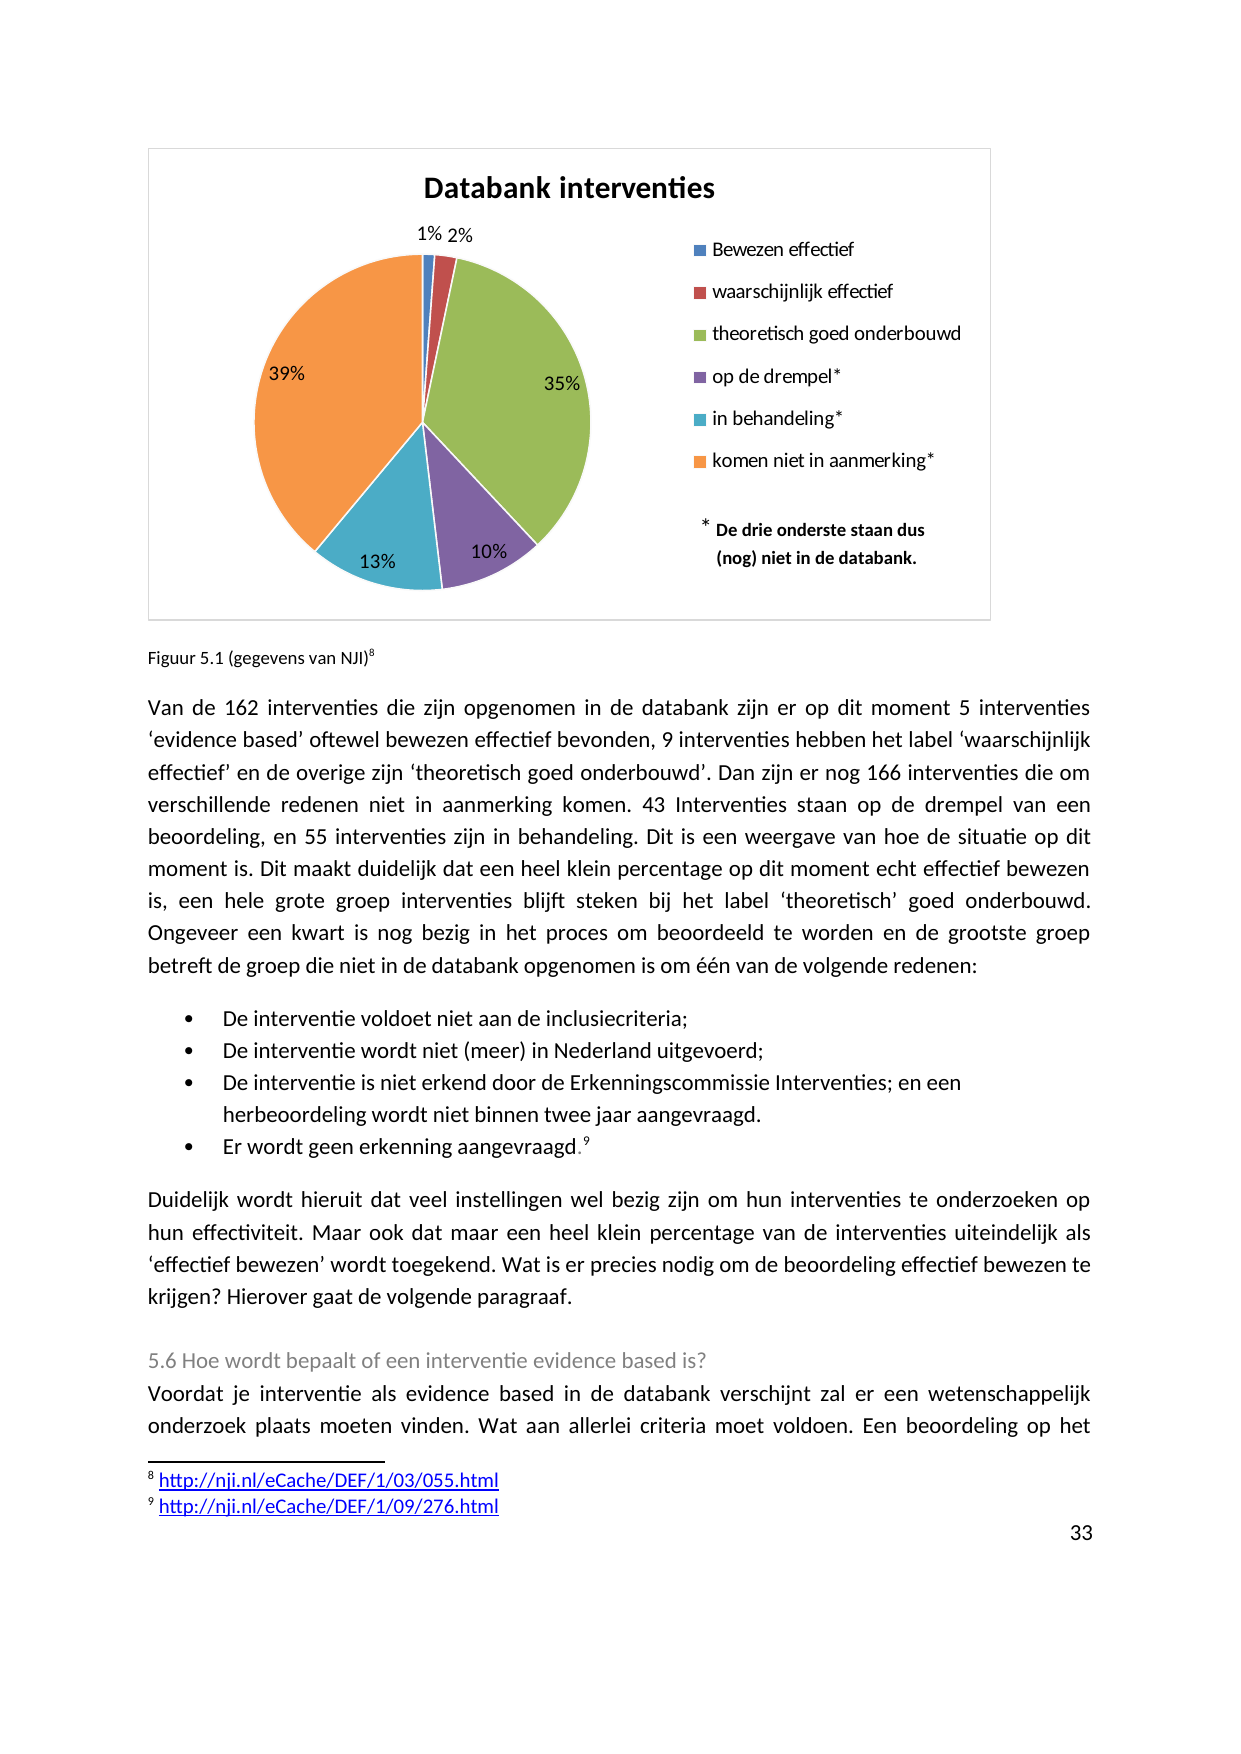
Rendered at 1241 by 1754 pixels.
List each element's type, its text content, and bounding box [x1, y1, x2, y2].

list De interventie is niet erkend door de Erkenningscommissie Interventies; en een herbeoordeling wordt niet binnen twee jaar aangevraagd. [185, 1068, 1093, 1128]
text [148, 1379, 1093, 1439]
text Duidelijk wordt hieruit dat veel instellingen wel bezig zijn om hun interventies te onderzoeken op hun effectiviteit. Maar ook dat maar een heel klein percentage van de interventies uiteindelijk als ‘effectief bewezen’ wordt toegekend. Wat is er precies nodig om de beoordeling effectief bewezen te krijgen? Hierover gaat de volgende paragraaf. [148, 1186, 1093, 1310]
list De interventie wordt niet (meer) in Nederland uitgevoerd; [185, 1036, 1093, 1064]
list Er wordt geen erkenning aangevraagd. [185, 1132, 1093, 1161]
text Figuur 5.1 (gegevens van NJI) [148, 646, 1093, 669]
text Van de 162 interventies die zijn opgenomen in de databank zijn er op dit moment 5 interventies ‘evidence based’ oftewel bewezen effectief bevonden, 9 interventies hebben het label ‘waarschijnlijk effectief’ en de overige zijn ‘theoretisch goed onderbouwd’. Dan zijn er nog 166 interventies die om verschillende redenen niet in aanmerking komen. 43 Interventies staan op de drempel van een beoordeling, en 55 interventies zijn in behandeling. Dit is een weergave van hoe de situatie op dit moment is. Dit maakt duidelijk dat een heel klein percentage op dit moment echt effectief bewezen is, een hele grote groep interventies blijft steken bij het label ‘theoretisch’ goed onderbouwd. Ongeveer een kwart is nog bezig in het proces om beoordeeld te worden en de grootste groep betreft de groep die niet in de databank opgenomen is om één van de volgende redenen: [148, 693, 1093, 979]
list De interventie voldoet niet aan de inclusiecriteria; [185, 1004, 1093, 1032]
text 5.6 Hoe wordt bepaalt of een interventie evidence based is? [148, 1346, 1093, 1374]
